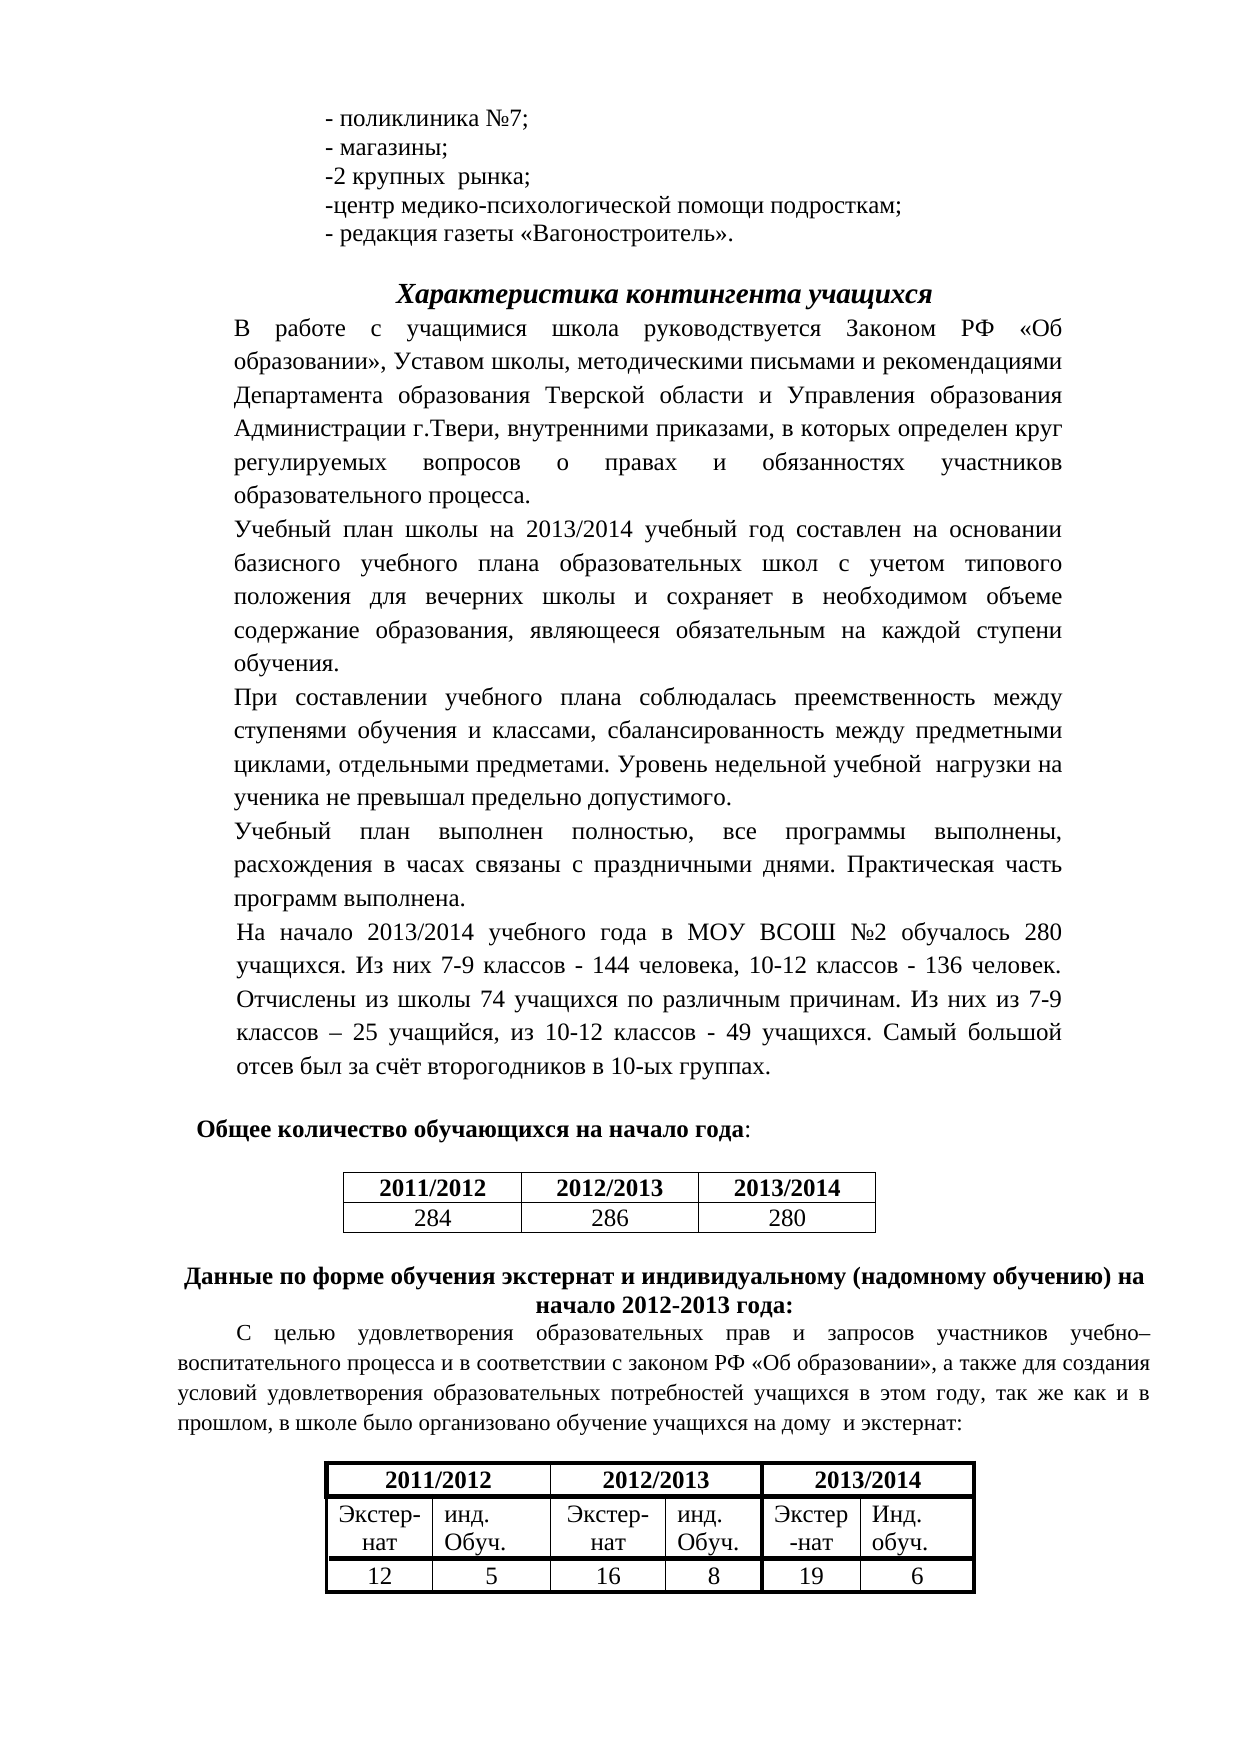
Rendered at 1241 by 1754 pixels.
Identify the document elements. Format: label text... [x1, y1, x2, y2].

table_cell 19 [764, 1561, 860, 1589]
text При составлении учебного плана соблюдалась преемственность между ступенями обучения и классами, сбалансированность между предметными циклами, отдельными предметами. Уровень недельной учебной нагрузки на ученика не превышал предельно допустимого. [233, 678, 1063, 813]
table_cell 286 [522, 1203, 698, 1232]
text Общее количество обучающихся на начало года: [177, 1114, 1152, 1143]
text Данные по форме обучения экстернат и индивидуальному (надомному обучению) на начало 2012-2013 года: [177, 1261, 1152, 1319]
text На начало 2013/2014 учебного года в МОУ ВСОШ №2 обучалось 280 учащихся. Из них 7-9 классов - 144 человека, 10-12 классов - 136 человек. Отчислены из школы 74 учащихся по различным причинам. Из них из 7-9 классов – 25 учащийся, из 10-12 классов - 49 учащихся. Самый большой отсев был за счёт второгодников в 10-ых группах. [236, 913, 1063, 1081]
table_cell 6 [861, 1561, 972, 1589]
table_cell 284 [344, 1203, 521, 1232]
text Учебный план школы на 2013/2014 учебный год составлен на основании базисного учебного плана образовательных школ с учетом типового положения для вечерних школы и сохраняет в необходимом объеме содержание образования, являющееся обязательным на каждой ступени обучения. [233, 511, 1063, 678]
text -центр медико-психологической помощи подросткам; [325, 190, 1152, 218]
table_cell Инд. обуч. [861, 1499, 972, 1556]
table_header 2011/2012 [344, 1173, 521, 1202]
text С целью удовлетворения образовательных прав и запросов участников учебно–воспитательного процесса и в соответствии с законом РФ «Об образовании», а также для создания условий удовлетворения образовательных потребностей учащихся в этом году, так же как и в прошлом, в школе было организовано обучение учащихся на дому и экстернат: [177, 1319, 1152, 1436]
text -2 крупных рынка; [325, 161, 1152, 190]
table_cell 8 [666, 1561, 760, 1589]
table_cell 12 [328, 1556, 432, 1589]
table_cell инд. Обуч. [433, 1499, 550, 1556]
text Учебный план выполнен полностью, все программы выполнены, расхождения в часах связаны с праздничными днями. Практическая часть программ выполнена. [233, 813, 1063, 913]
table_cell 280 [699, 1203, 875, 1232]
table_cell Экстер-нат [764, 1499, 860, 1556]
table_cell 5 [433, 1561, 550, 1589]
text В работе с учащимися школа руководствуется Законом РФ «Об образовании», Уставом школы, методическими письмами и рекомендациями Департамента образования Тверской области и Управления образования Администрации г.Твери, внутренними приказами, в которых определен круг регулируемых вопросов о правах и обязанностях участников образовательного процесса. [233, 309, 1063, 511]
table_header 2012/2013 [522, 1173, 698, 1202]
table_cell инд. Обуч. [666, 1499, 760, 1556]
table_cell Экстер-нат [328, 1499, 432, 1556]
text - магазины; [325, 132, 1152, 161]
table_cell 16 [551, 1561, 665, 1589]
table_header 2012/2013 [551, 1465, 760, 1494]
text - поликлиника №7; [325, 103, 1152, 132]
table_cell Экстер-нат [551, 1499, 665, 1556]
text - редакция газеты «Вагоностроитель». [325, 218, 1152, 247]
table_header 2013/2014 [699, 1173, 875, 1202]
table_header 2013/2014 [764, 1465, 972, 1494]
table_header 2011/2012 [329, 1465, 550, 1494]
text Характеристика контингента учащихся [177, 276, 1152, 309]
